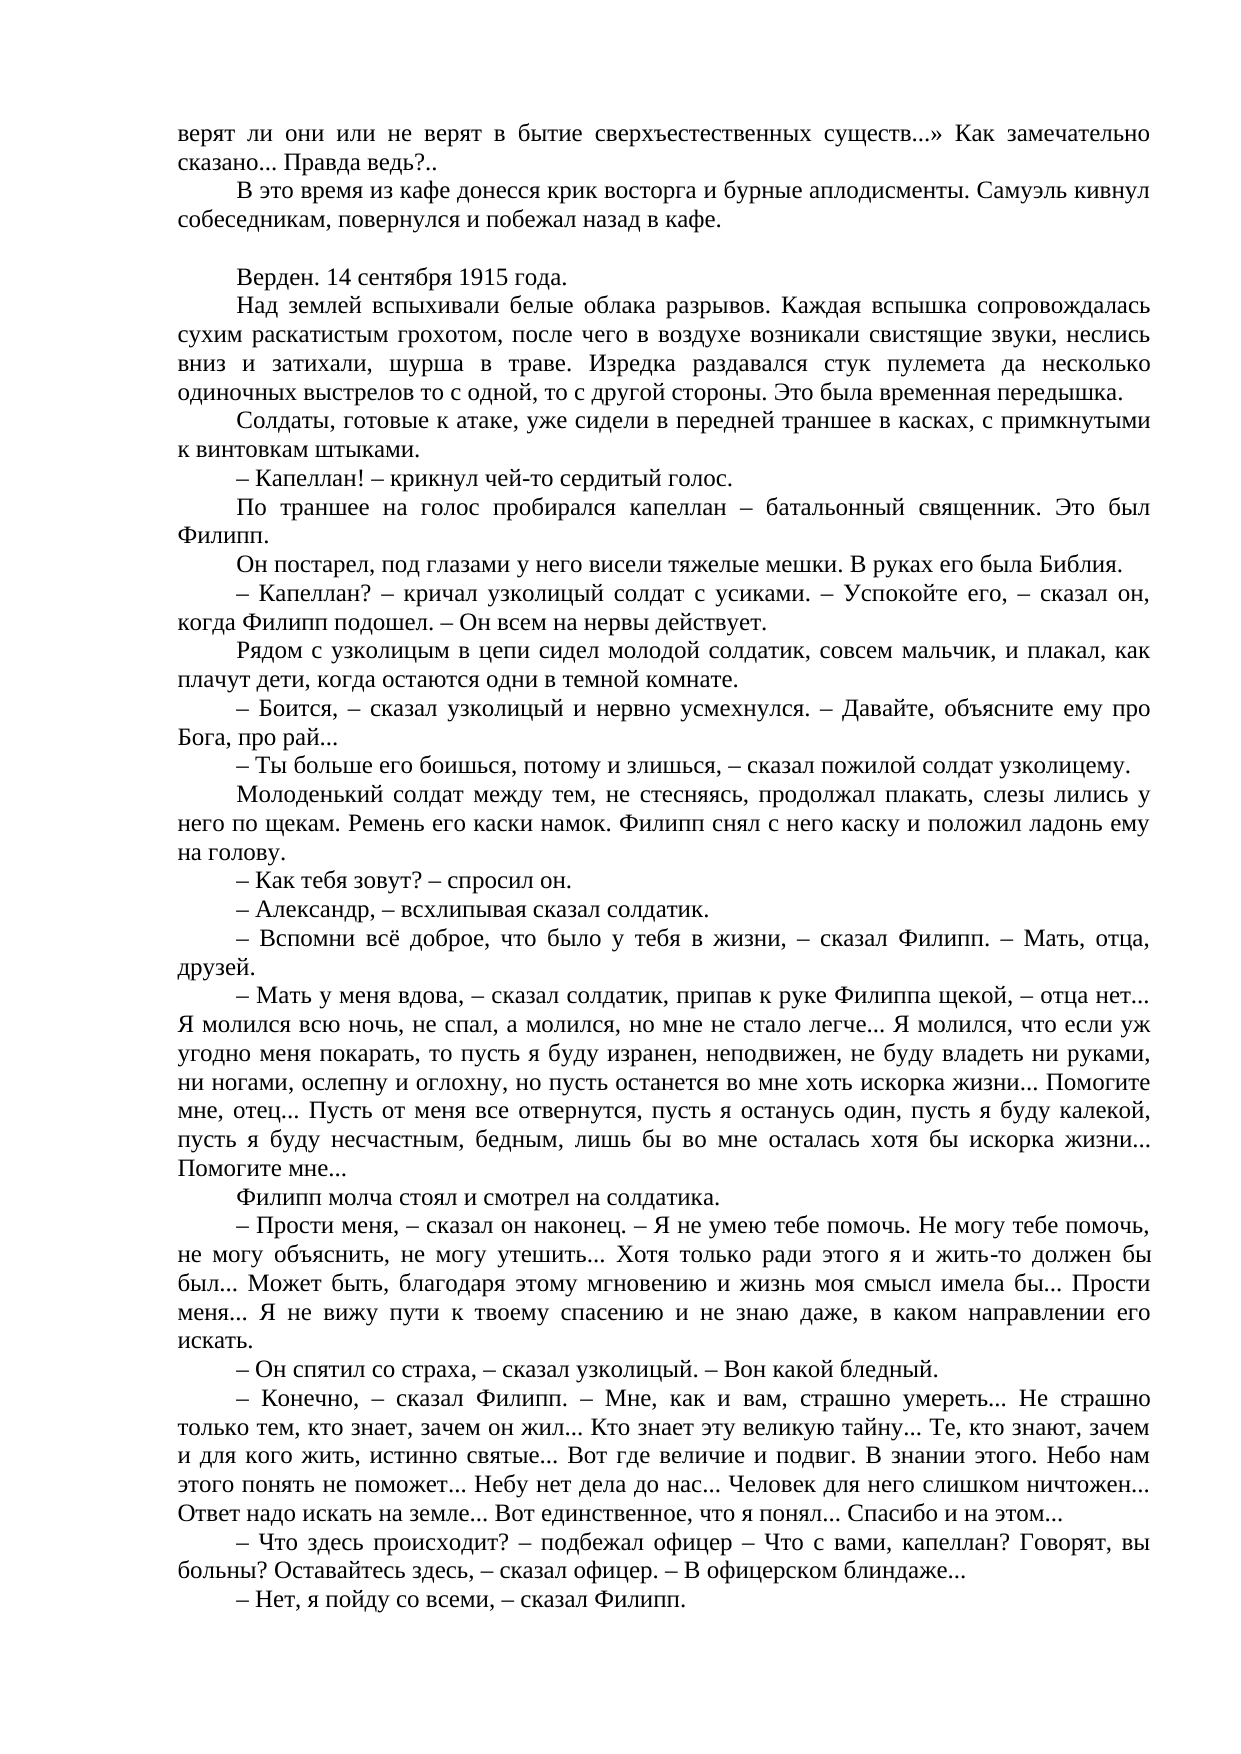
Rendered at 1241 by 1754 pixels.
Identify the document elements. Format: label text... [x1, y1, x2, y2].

text – Капеллан! – крикнул чей-то сердитый голос. [177, 463, 1152, 492]
text Рядом с узколицым в цепи сидел молодой солдатик, совсем мальчик, и плакал, как плачут дети, когда остаются одни в темной комнате. [177, 636, 1152, 693]
text Верден. 14 сентября 1915 года. [177, 262, 1152, 291]
text – Прости меня, – сказал он наконец. – Я не умею тебе помочь. Не могу тебе помочь, не могу объяснить, не могу утешить... Хотя только ради этого я и жить-то должен бы был... Может быть, благодаря этому мгновению и жизнь моя смысл имела бы... Прости меня... Я не вижу пути к твоему спасению и не знаю даже, в каком направлении его искать. [177, 1211, 1152, 1354]
text – Вспомни всё доброе, что было у тебя в жизни, – сказал Филипп. – Мать, отца, друзей. [177, 923, 1152, 981]
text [177, 118, 1152, 176]
text Он постарел, под глазами у него висели тяжелые мешки. В руках его была Библия. [177, 549, 1152, 578]
text По траншее на голос пробирался капеллан – батальонный священник. Это был Филипп. [177, 492, 1152, 549]
text – Александр, – всхлипывая сказал солдатик. [177, 894, 1152, 923]
text – Боится, – сказал узколицый и нервно усмехнулся. – Давайте, объясните ему про Бога, про рай... [177, 693, 1152, 751]
text – Конечно, – сказал Филипп. – Мне, как и вам, страшно умереть... Не страшно только тем, кто знает, зачем он жил... Кто знает эту великую тайну... Те, кто знают, зачем и для кого жить, истинно святые... Вот где величие и подвиг. В знании этого. Небо нам этого понять не поможет... Небу нет дела до нас... Человек для него слишком ничтожен... Ответ надо искать на земле... Вот единственное, что я понял... Спасибо и на этом... [177, 1383, 1152, 1527]
text Молоденький солдат между тем, не стесняясь, продолжал плакать, слезы лились у него по щекам. Ремень его каски намок. Филипп снял с него каску и положил ладонь ему на голову. [177, 779, 1152, 866]
text Солдаты, готовые к атаке, уже сидели в передней траншее в касках, с примкнутыми к винтовкам штыками. [177, 406, 1152, 463]
text Над землей вспыхивали белые облака разрывов. Каждая вспышка сопровождалась сухим раскатистым грохотом, после чего в воздухе возникали свистящие звуки, неслись вниз и затихали, шурша в траве. Изредка раздавался стук пулемета да несколько одиночных выстрелов то с одной, то с другой стороны. Это была временная передышка. [177, 291, 1152, 406]
text В это время из кафе донесся крик восторга и бурные аплодисменты. Самуэль кивнул собеседникам, повернулся и побежал назад в кафе. [177, 176, 1152, 233]
text – Мать у меня вдова, – сказал солдатик, припав к руке Филиппа щекой, – отца нет... Я молился всю ночь, не спал, а молился, но мне не стало легче... Я молился, что если уж угодно меня покарать, то пусть я буду изранен, неподвижен, не буду владеть ни руками, ни ногами, ослепну и оглохну, но пусть останется во мне хоть искорка жизни... Помогите мне, отец... Пусть от меня все отвернутся, пусть я останусь один, пусть я буду калекой, пусть я буду несчастным, бедным, лишь бы во мне осталась хотя бы искорка жизни... Помогите мне... [177, 981, 1152, 1182]
text – Как тебя зовут? – спросил он. [177, 866, 1152, 894]
text – Что здесь происходит? – подбежал офицер – Что с вами, капеллан? Говорят, вы больны? Оставайтесь здесь, – сказал офицер. – В офицерском блиндаже... [177, 1527, 1152, 1584]
text – Капеллан? – кричал узколицый солдат с усиками. – Успокойте его, – сказал он, когда Филипп подошел. – Он всем на нервы действует. [177, 578, 1152, 636]
text – Он спятил со страха, – сказал узколицый. – Вон какой бледный. [177, 1354, 1152, 1383]
text Филипп молча стоял и смотрел на солдатика. [177, 1182, 1152, 1211]
text – Нет, я пойду со всеми, – сказал Филипп. [177, 1584, 1152, 1613]
text – Ты больше его боишься, потому и злишься, – сказал пожилой солдат узколицему. [177, 751, 1152, 779]
